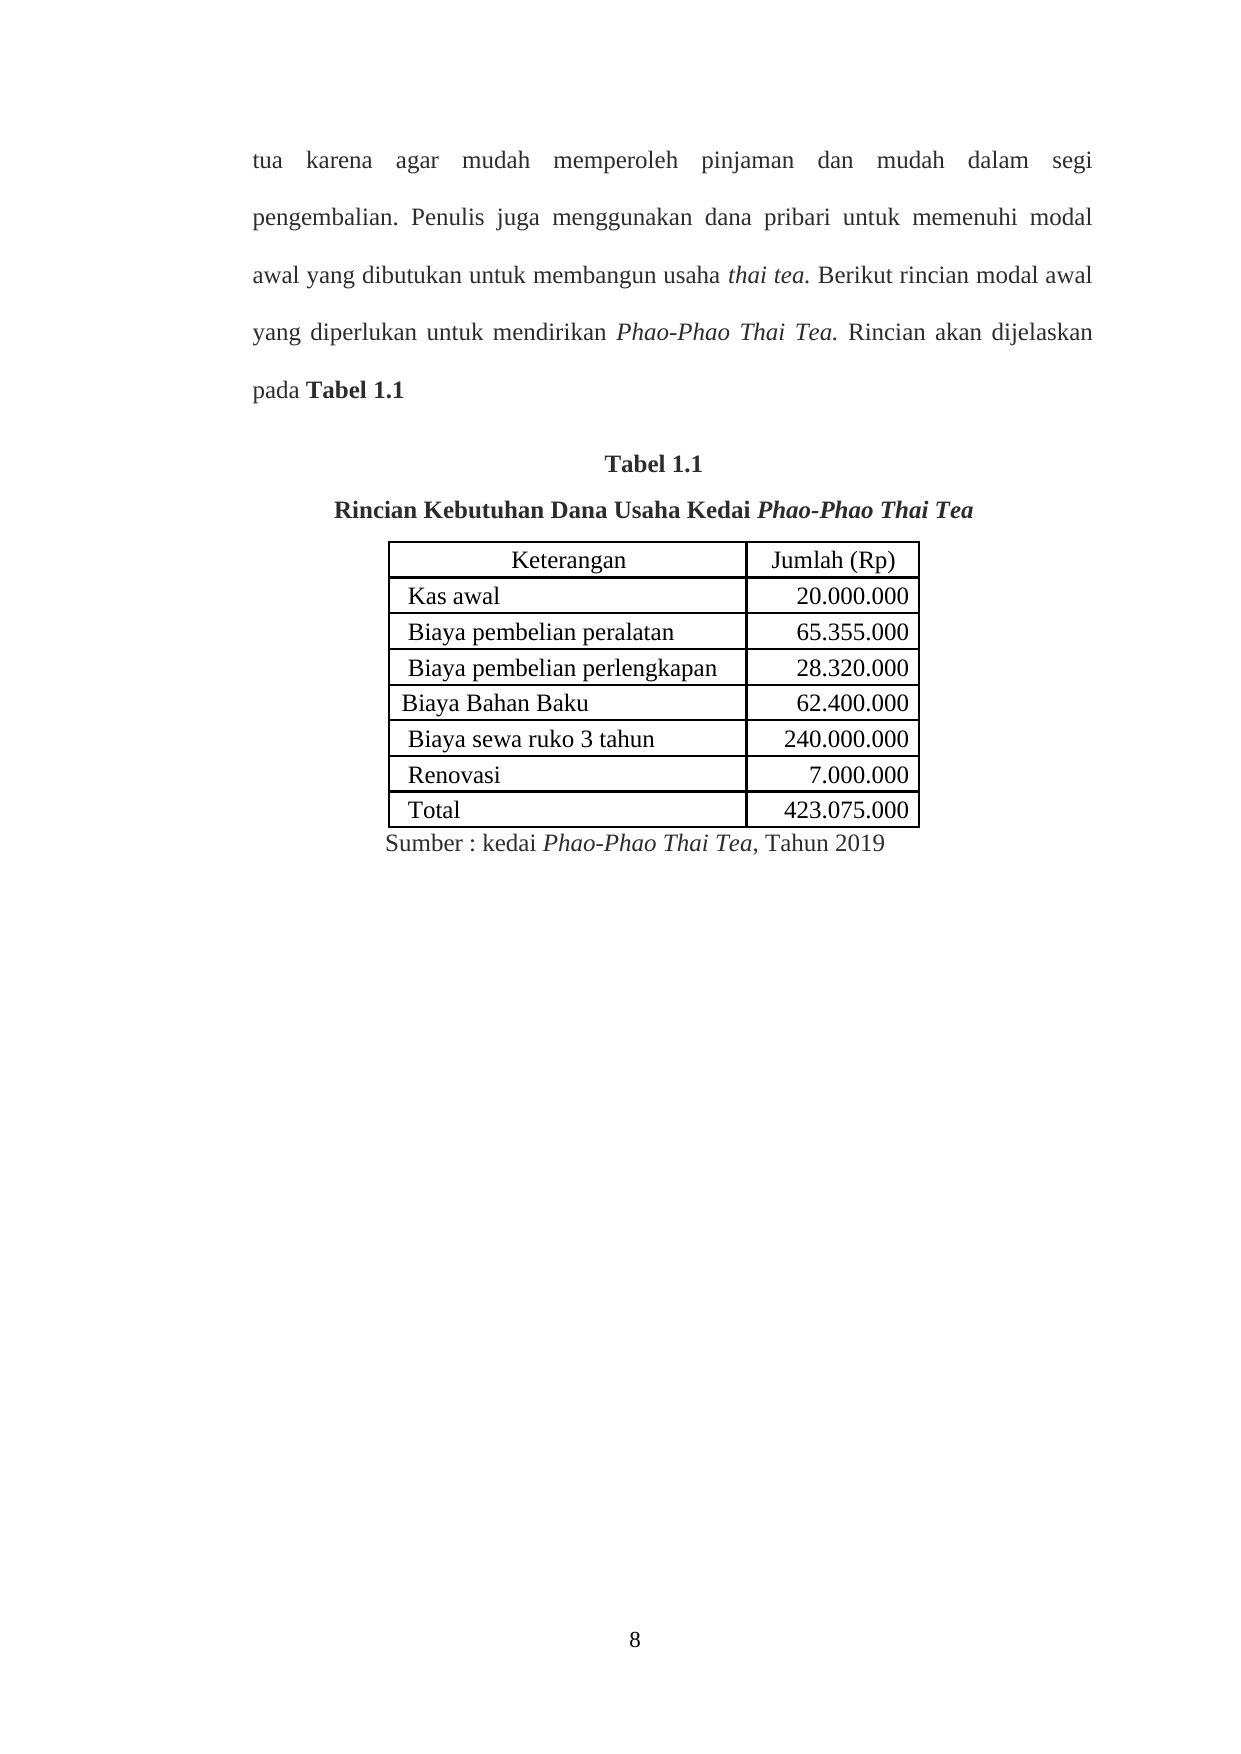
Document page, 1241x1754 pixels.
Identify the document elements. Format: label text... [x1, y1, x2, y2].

table_cell 20.000.000 [748, 579, 918, 612]
table_cell 7.000.000 [748, 757, 918, 790]
table_cell 423.075.000 [748, 793, 918, 826]
text Rincian Kebutuhan Dana Usaha Kedai Phao-Phao Thai Tea [332, 495, 975, 524]
table_cell 62.400.000 [748, 686, 918, 719]
table_cell 240.000.000 [748, 721, 918, 755]
table_cell 28.320.000 [748, 650, 918, 683]
table_header Jumlah (Rp) [748, 543, 918, 576]
text Tabel 1.1 [604, 449, 1105, 478]
text tua karena agar mudah memperoleh pinjaman dan mudah dalam segi pengembalian. Penulis juga menggunakan dana pribari untuk memenuhi modal awal yang dibutukan untuk membangun usaha thai tea. Berikut rincian modal awal yang diperlukan untuk mendirikan Phao-Phao Thai Tea. Rincian akan dijelaskan pada Tabel 1.1 [252, 145, 1093, 404]
table_cell Biaya pembelian peralatan [390, 614, 745, 648]
text Sumber : kedai Phao-Phao Thai Tea, Tahun 2019 [294, 828, 975, 857]
table_cell 65.355.000 [748, 614, 918, 648]
table_cell Biaya pembelian perlengkapan [390, 650, 745, 683]
table_cell Biaya sewa ruko 3 tahun [390, 721, 745, 755]
table_cell Biaya Bahan Baku [390, 686, 745, 719]
table_cell Renovasi [390, 757, 745, 790]
table_cell Total [390, 793, 745, 826]
table_header Keterangan [390, 543, 745, 576]
table_cell Kas awal [390, 579, 745, 612]
